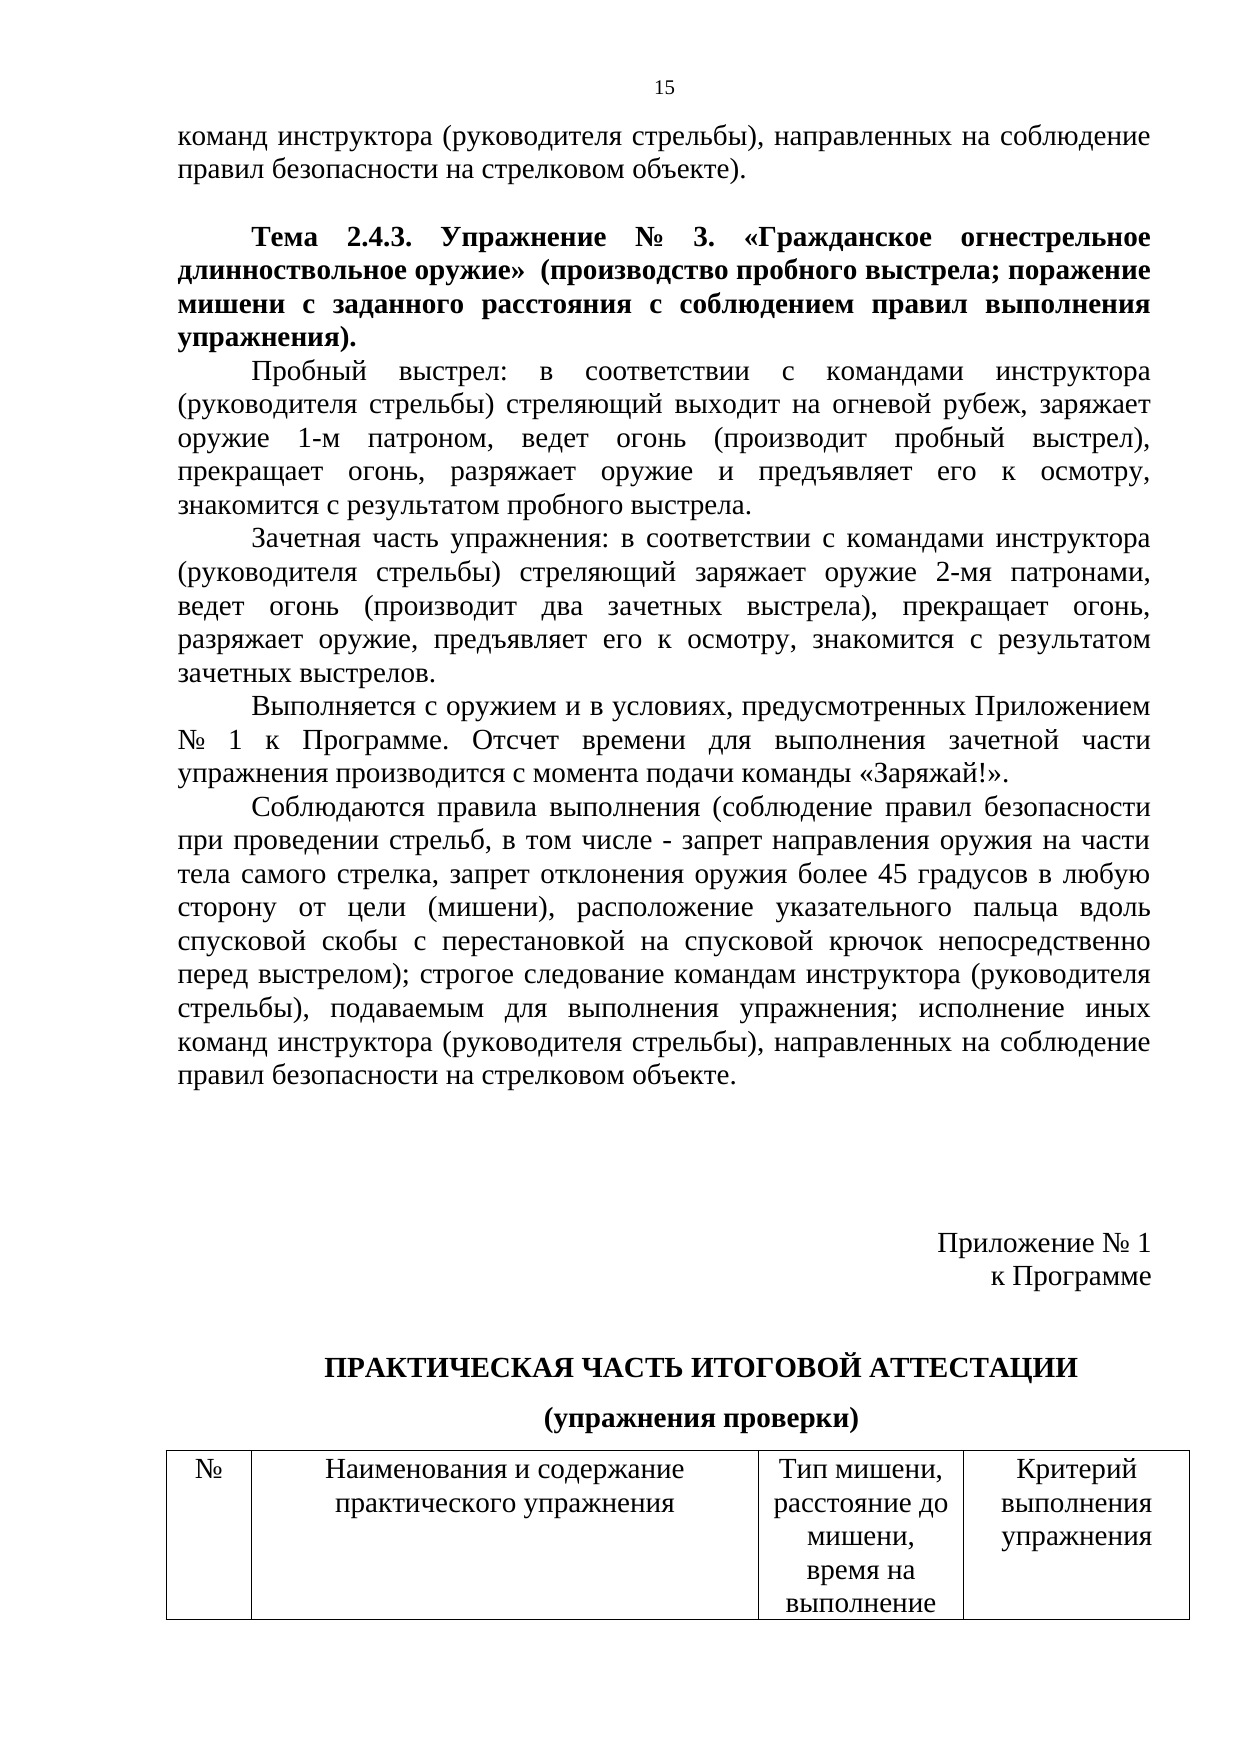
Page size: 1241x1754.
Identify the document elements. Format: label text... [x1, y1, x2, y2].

text Выполняется с оружием и в условиях, предусмотренных Приложением № 1 к Программе. Отсчет времени для выполнения зачетной части упражнения производится с момента подачи команды «Заряжай!». [177, 688, 1152, 789]
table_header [252, 1451, 758, 1619]
text к Программе [177, 1258, 1152, 1292]
text ПРАКТИЧЕСКАЯ ЧАСТЬ ИТОГОВОЙ АТТЕСТАЦИИ [177, 1350, 1152, 1383]
text Соблюдаются правила выполнения (соблюдение правил безопасности при проведении стрельб, в том числе - запрет направления оружия на части тела самого стрелка, запрет отклонения оружия более 45 градусов в любую сторону от цели (мишени), расположение указательного пальца вдоль спусковой скобы с перестановкой на спусковой крючок непосредственно перед выстрелом); строгое следование командам инструктора (руководителя стрельбы), подаваемым для выполнения упражнения; исполнение иных команд инструктора (руководителя стрельбы), направленных на соблюдение правил безопасности на стрелковом объекте. [177, 789, 1152, 1091]
text Пробный выстрел: в соответствии с командами инструктора (руководителя стрельбы) стреляющий выходит на огневой рубеж, заряжает оружие 1-м патроном, ведет огонь (производит пробный выстрел), прекращает огонь, разряжает оружие и предъявляет его к осмотру, знакомится с результатом пробного выстрела. [177, 353, 1152, 521]
text (упражнения проверки) [177, 1400, 1152, 1433]
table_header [759, 1451, 963, 1619]
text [177, 118, 1152, 185]
text Тема 2.4.3. Упражнение № 3. «Гражданское огнестрельное длинноствольное оружие» (производство пробного выстрела; поражение мишени с заданного расстояния с соблюдением правил выполнения упражнения). [177, 219, 1152, 353]
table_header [964, 1451, 1189, 1619]
text Приложение № 1 [177, 1225, 1152, 1258]
table_header № [167, 1451, 251, 1619]
